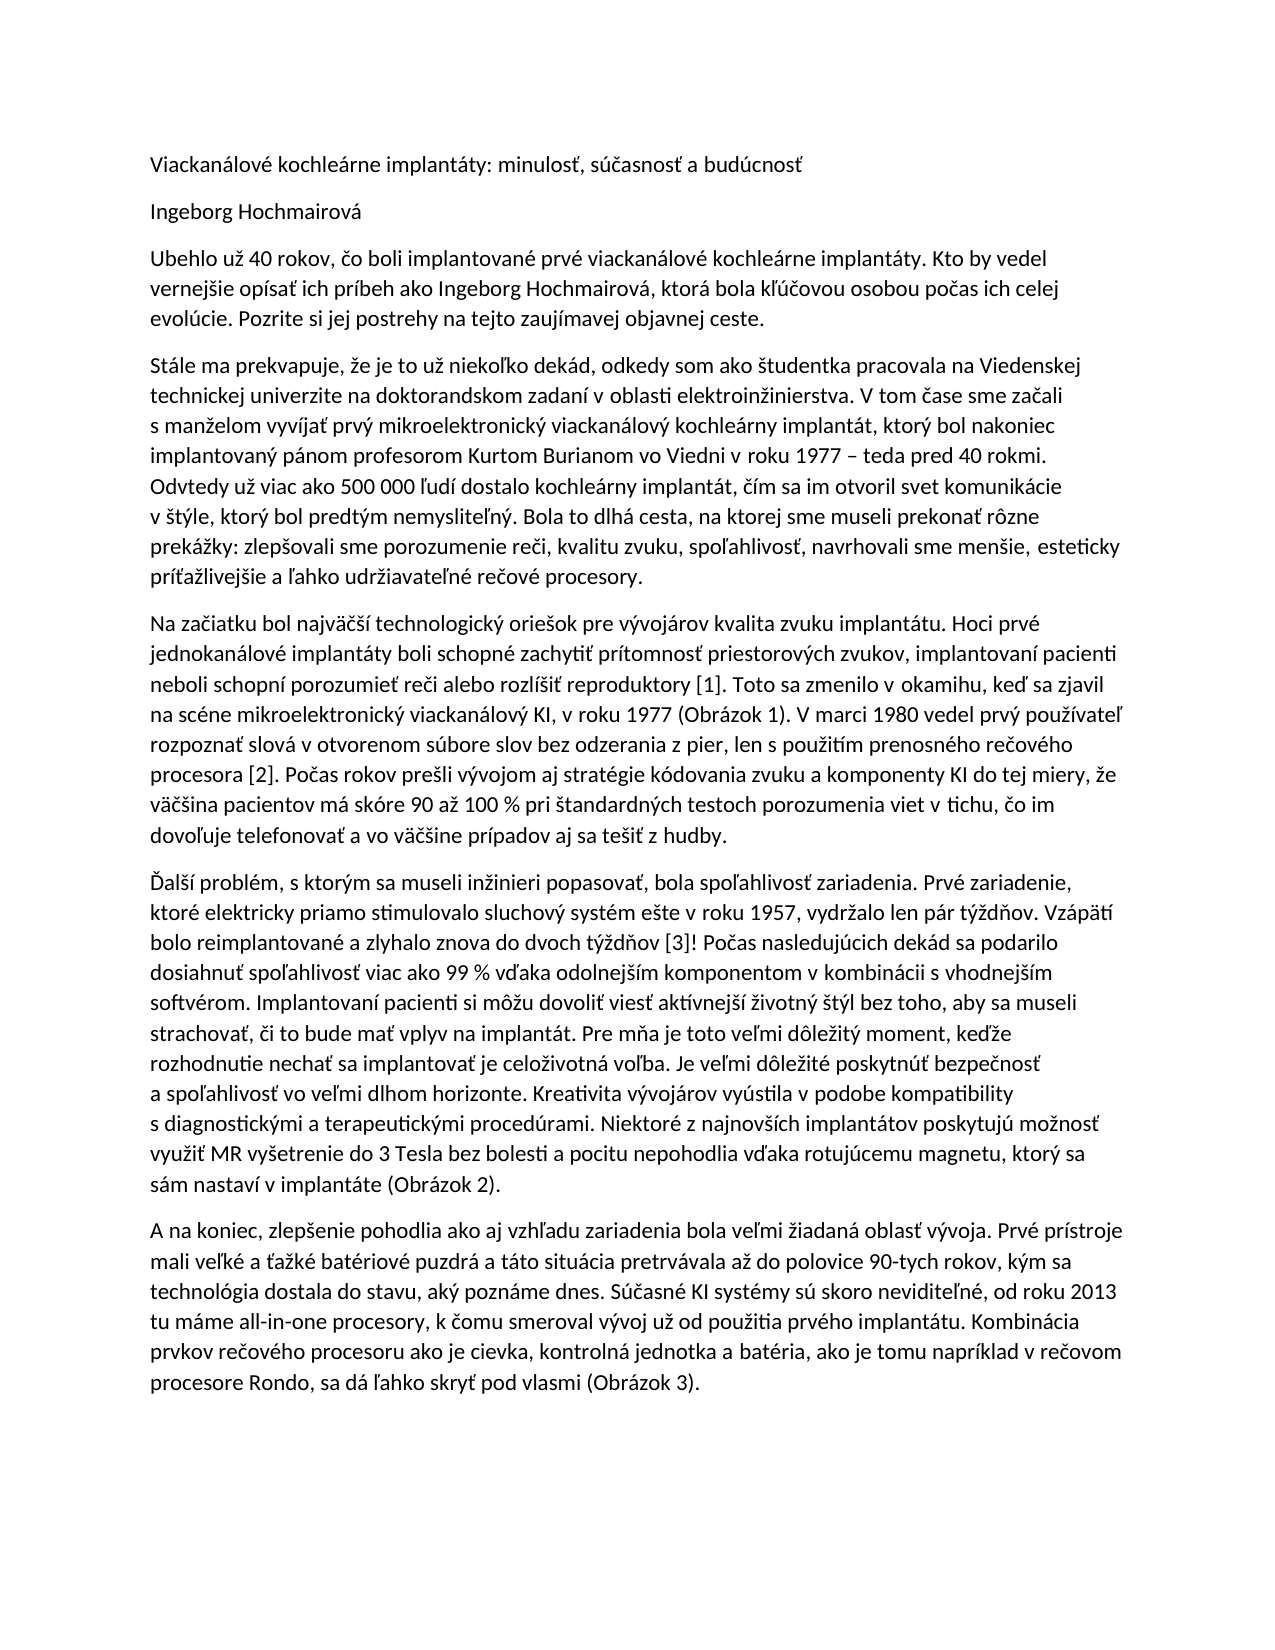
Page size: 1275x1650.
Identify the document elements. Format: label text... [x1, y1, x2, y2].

text Stále ma prekvapuje, že je to už niekoľko dekád, odkedy som ako študentka pracovala na Viedenskej technickej univerzite na doktorandskom zadaní v oblasti elektroinžinierstva. V tom čase sme začali s manželom vyvíjať prvý mikroelektronický viackanálový kochleárny implantát, ktorý bol nakoniec implantovaný pánom profesorom Kurtom Burianom vo Viedni v roku 1977 – teda pred 40 rokmi. Odvtedy už viac ako 500 000 ľudí dostalo kochleárny implantát, čím sa im otvoril svet komunikácie v štýle, ktorý bol predtým nemysliteľný. Bola to dlhá cesta, na ktorej sme museli prekonať rôzne prekážky: zlepšovali sme porozumenie reči, kvalitu zvuku, spoľahlivosť, navrhovali sme menšie, esteticky príťažlivejšie a ľahko udržiavateľné rečové procesory. [150, 351, 1125, 591]
text Ubehlo už 40 rokov, čo boli implantované prvé viackanálové kochleárne implantáty. Kto by vedel vernejšie opísať ich príbeh ako Ingeborg Hochmairová, ktorá bola kľúčovou osobou počas ich celej evolúcie. Pozrite si jej postrehy na tejto zaujímavej objavnej ceste. [150, 244, 1125, 332]
text Ďalší problém, s ktorým sa museli inžinieri popasovať, bola spoľahlivosť zariadenia. Prvé zariadenie, ktoré elektricky priamo stimulovalo sluchový systém ešte v roku 1957, vydržalo len pár týždňov. Vzápätí bolo reimplantované a zlyhalo znova do dvoch týždňov [3]! Počas nasledujúcich dekád sa podarilo dosiahnuť spoľahlivosť viac ako 99 % vďaka odolnejším komponentom v kombinácii s vhodnejším softvérom. Implantovaní pacienti si môžu dovoliť viesť aktívnejší životný štýl bez toho, aby sa museli strachovať, či to bude mať vplyv na implantát. Pre mňa je toto veľmi dôležitý moment, keďže rozhodnutie nechať sa implantovať je celoživotná voľba. Je veľmi dôležité poskytnúť bezpečnosť a spoľahlivosť vo veľmi dlhom horizonte. Kreativita vývojárov vyústila v podobe kompatibility s diagnostickými a terapeutickými procedúrami. Niektoré z najnovších implantátov poskytujú možnosť využiť MR vyšetrenie do 3 Tesla bez bolesti a pocitu nepohodlia vďaka rotujúcemu magnetu, ktorý sa sám nastaví v implantáte (Obrázok 2). [150, 868, 1125, 1198]
text Viackanálové kochleárne implantáty: minulosť, súčasnosť a budúcnosť [150, 150, 1125, 178]
text Na začiatku bol najväčší technologický oriešok pre vývojárov kvalita zvuku implantátu. Hoci prvé jednokanálové implantáty boli schopné zachytiť prítomnosť priestorových zvukov, implantovaní pacienti neboli schopní porozumieť reči alebo rozlíšiť reproduktory [1]. Toto sa zmenilo v okamihu, keď sa zjavil na scéne mikroelektronický viackanálový KI, v roku 1977 (Obrázok 1). V marci 1980 vedel prvý používateľ rozpoznať slová v otvorenom súbore slov bez odzerania z pier, len s použitím prenosného rečového procesora [2]. Počas rokov prešli vývojom aj stratégie kódovania zvuku a komponenty KI do tej miery, že väčšina pacientov má skóre 90 až 100 % pri štandardných testoch porozumenia viet v tichu, čo im dovoľuje telefonovať a vo väčšine prípadov aj sa tešiť z hudby. [150, 609, 1125, 849]
text Ingeborg Hochmairová [150, 197, 1125, 225]
text A na koniec, zlepšenie pohodlia ako aj vzhľadu zariadenia bola veľmi žiadaná oblasť vývoja. Prvé prístroje mali veľké a ťažké batériové puzdrá a táto situácia pretrvávala až do polovice 90-tych rokov, kým sa technológia dostala do stavu, aký poznáme dnes. Súčasné KI systémy sú skoro neviditeľné, od roku 2013 tu máme all-in-one procesory, k čomu smeroval vývoj už od použitia prvého implantátu. Kombinácia prvkov rečového procesoru ako je cievka, kontrolná jednotka a batéria, ako je tomu napríklad v rečovom procesore Rondo, sa dá ľahko skryť pod vlasmi (Obrázok 3). [150, 1217, 1125, 1396]
